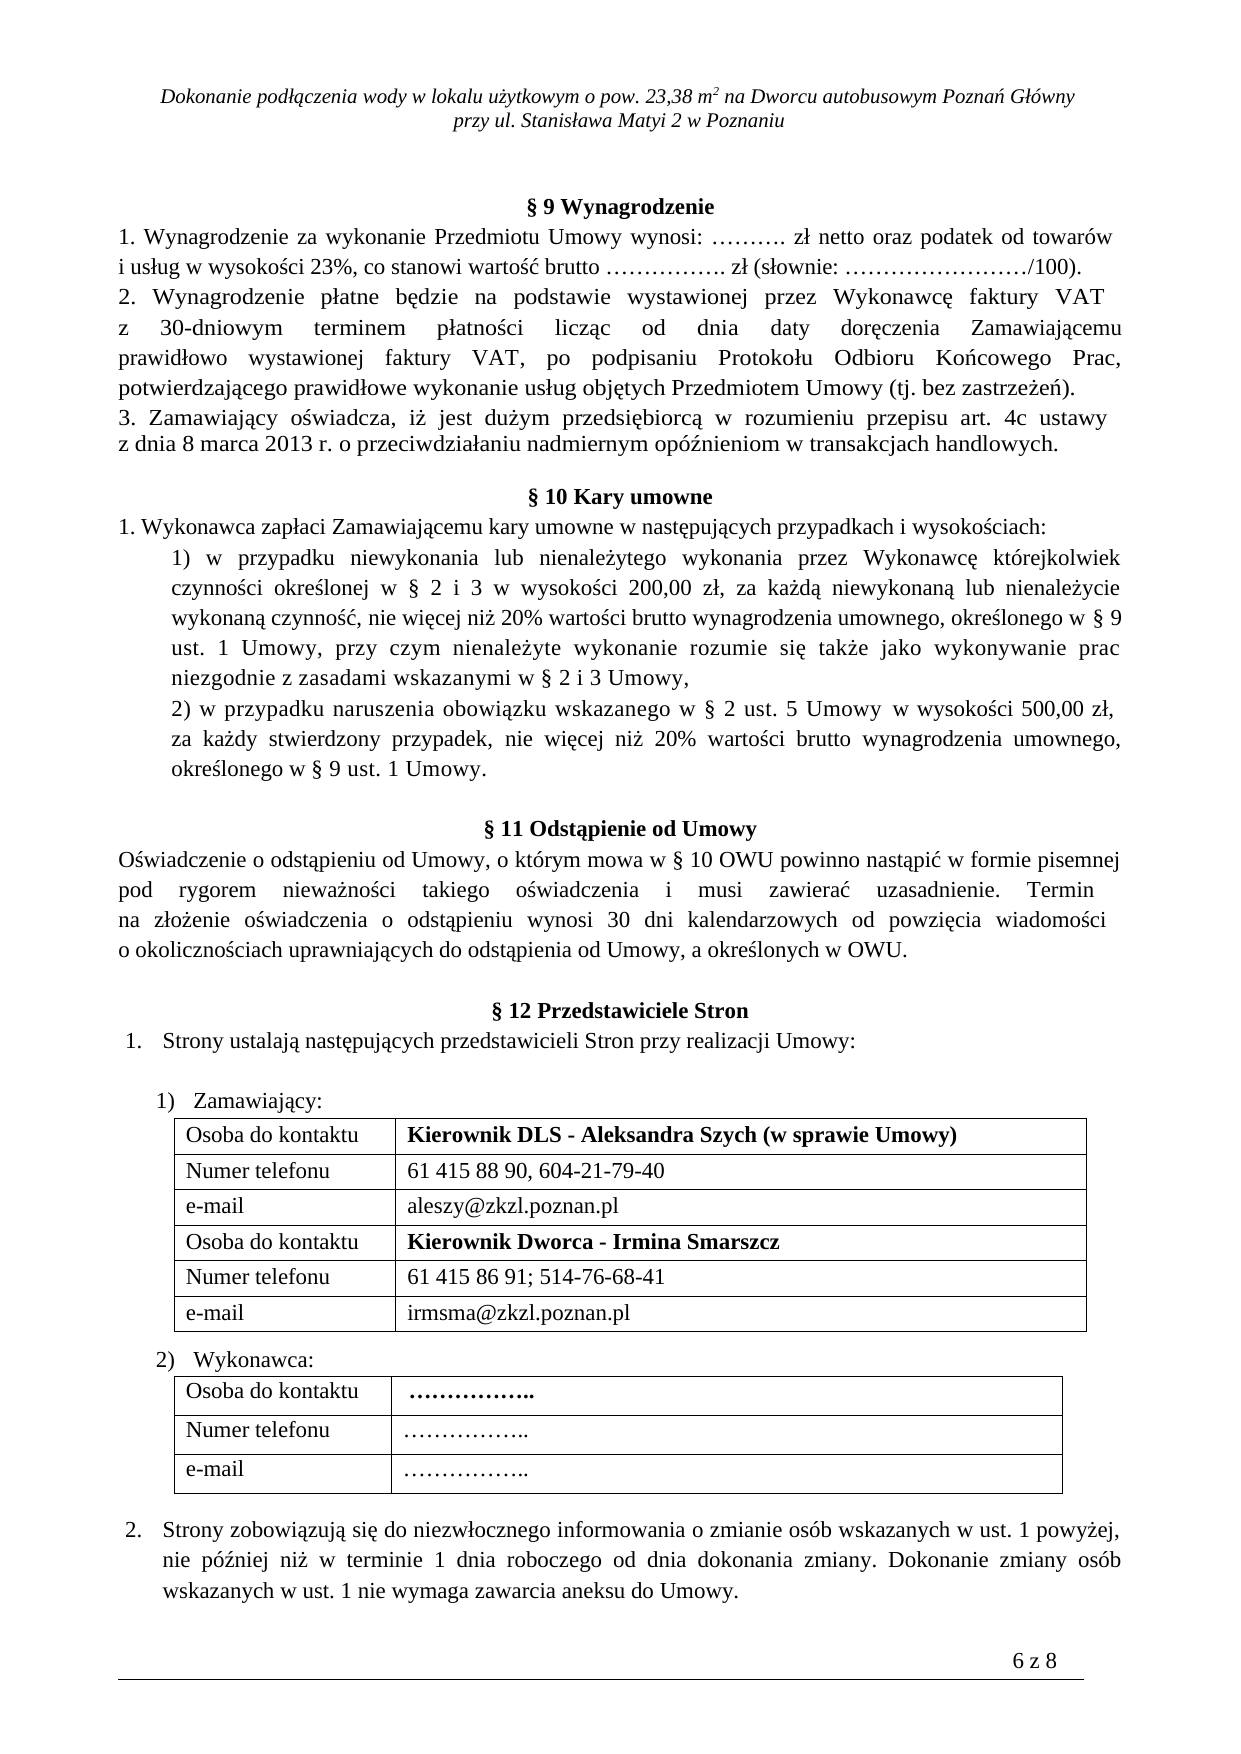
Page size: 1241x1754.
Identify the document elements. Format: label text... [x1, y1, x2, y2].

table_cell Numer telefonu [175, 1155, 395, 1189]
list Wykonawca: [156, 1346, 1122, 1372]
text 3. Zamawiający oświadcza, iż jest dużym przedsiębiorcą w rozumieniu przepisu art. 4c ustawy z dnia 8 marca 2013 r. o przeciwdziałaniu nadmiernym opóźnieniom w transakcjach handlowych. [118, 404, 1122, 457]
table_cell Osoba do kontaktu [175, 1226, 395, 1260]
table_cell 61 415 88 90, 604-21-79-40 [396, 1155, 1086, 1189]
text § 9 Wynagrodzenie [118, 193, 1122, 219]
table_cell e-mail [175, 1455, 391, 1493]
table_cell e-mail [175, 1297, 395, 1331]
table_cell …………….. [392, 1455, 1062, 1493]
table_cell e-mail [175, 1190, 395, 1225]
text § 11 Odstąpienie od Umowy [118, 816, 1122, 842]
text 1. Wykonawca zapłaci Zamawiającemu kary umowne w następujących przypadkach i wysokościach: [118, 513, 1122, 540]
table_cell …………….. [392, 1416, 1062, 1454]
text 1. Wynagrodzenie za wykonanie Przedmiotu Umowy wynosi: ………. zł netto oraz podatek od towarów i usług w wysokości 23%, co stanowi wartość brutto ……………. zł (słownie: ……………………/100). [118, 223, 1122, 279]
table_cell irmsma@zkzl.poznan.pl [396, 1297, 1086, 1331]
list Zamawiający: [156, 1087, 1122, 1114]
table_header Osoba do kontaktu [175, 1377, 391, 1415]
table_header Kierownik DLS - Aleksandra Szych (w sprawie Umowy) [396, 1119, 1086, 1154]
text 2) w przypadku naruszenia obowiązku wskazanego w § 2 ust. 5 Umowy w wysokości 500,00 zł, za każdy stwierdzony przypadek, nie więcej niż 20% wartości brutto wynagrodzenia umownego, określonego w § 9 ust. 1 Umowy. [171, 695, 1122, 781]
table_header Osoba do kontaktu [175, 1119, 395, 1154]
text § 12 Przedstawiciele Stron [118, 997, 1122, 1023]
text 2. Wynagrodzenie płatne będzie na podstawie wystawionej przez Wykonawcę faktury VAT z 30-dniowym terminem płatności licząc od dnia daty doręczenia Zamawiającemu prawidłowo wystawionej faktury VAT, po podpisaniu Protokołu Odbioru Końcowego Prac, potwierdzającego prawidłowe wykonanie usług objętych Przedmiotem Umowy (tj. bez zastrzeżeń). [118, 283, 1122, 400]
text Oświadczenie o odstąpieniu od Umowy, o którym mowa w § 10 OWU powinno nastąpić w formie pisemnej pod rygorem nieważności takiego oświadczenia i musi zawierać uzasadnienie. Termin na złożenie oświadczenia o odstąpieniu wynosi 30 dni kalendarzowych od powzięcia wiadomości o okolicznościach uprawniających do odstąpienia od Umowy, a określonych w OWU. [118, 846, 1122, 963]
list Strony zobowiązują się do niezwłocznego informowania o zmianie osób wskazanych w ust. 1 powyżej, nie później niż w terminie 1 dnia roboczego od dnia dokonania zmiany. Dokonanie zmiany osób wskazanych w ust. 1 nie wymaga zawarcia aneksu do Umowy. [125, 1516, 1122, 1603]
list Strony ustalają następujących przedstawicieli Stron przy realizacji Umowy: [125, 1027, 1122, 1053]
table_header …………….. [392, 1377, 1062, 1415]
table_cell Kierownik Dworca - Irmina Smarszcz [396, 1226, 1086, 1260]
table_cell Numer telefonu [175, 1261, 395, 1296]
table_cell aleszy@zkzl.poznan.pl [396, 1190, 1086, 1225]
text 1) w przypadku niewykonania lub nienależytego wykonania przez Wykonawcę którejkolwiek czynności określonej w § 2 i 3 w wysokości 200,00 zł, za każdą niewykonaną lub nienależycie wykonaną czynność, nie więcej niż 20% wartości brutto wynagrodzenia umownego, określonego w § 9 ust. 1 Umowy, przy czym nienależyte wykonanie rozumie się także jako wykonywanie prac niezgodnie z zasadami wskazanymi w § 2 i 3 Umowy, [171, 544, 1122, 691]
text § 10 Kary umowne [118, 483, 1122, 509]
table_cell 61 415 86 91; 514-76-68-41 [396, 1261, 1086, 1296]
table_cell Numer telefonu [175, 1416, 391, 1454]
